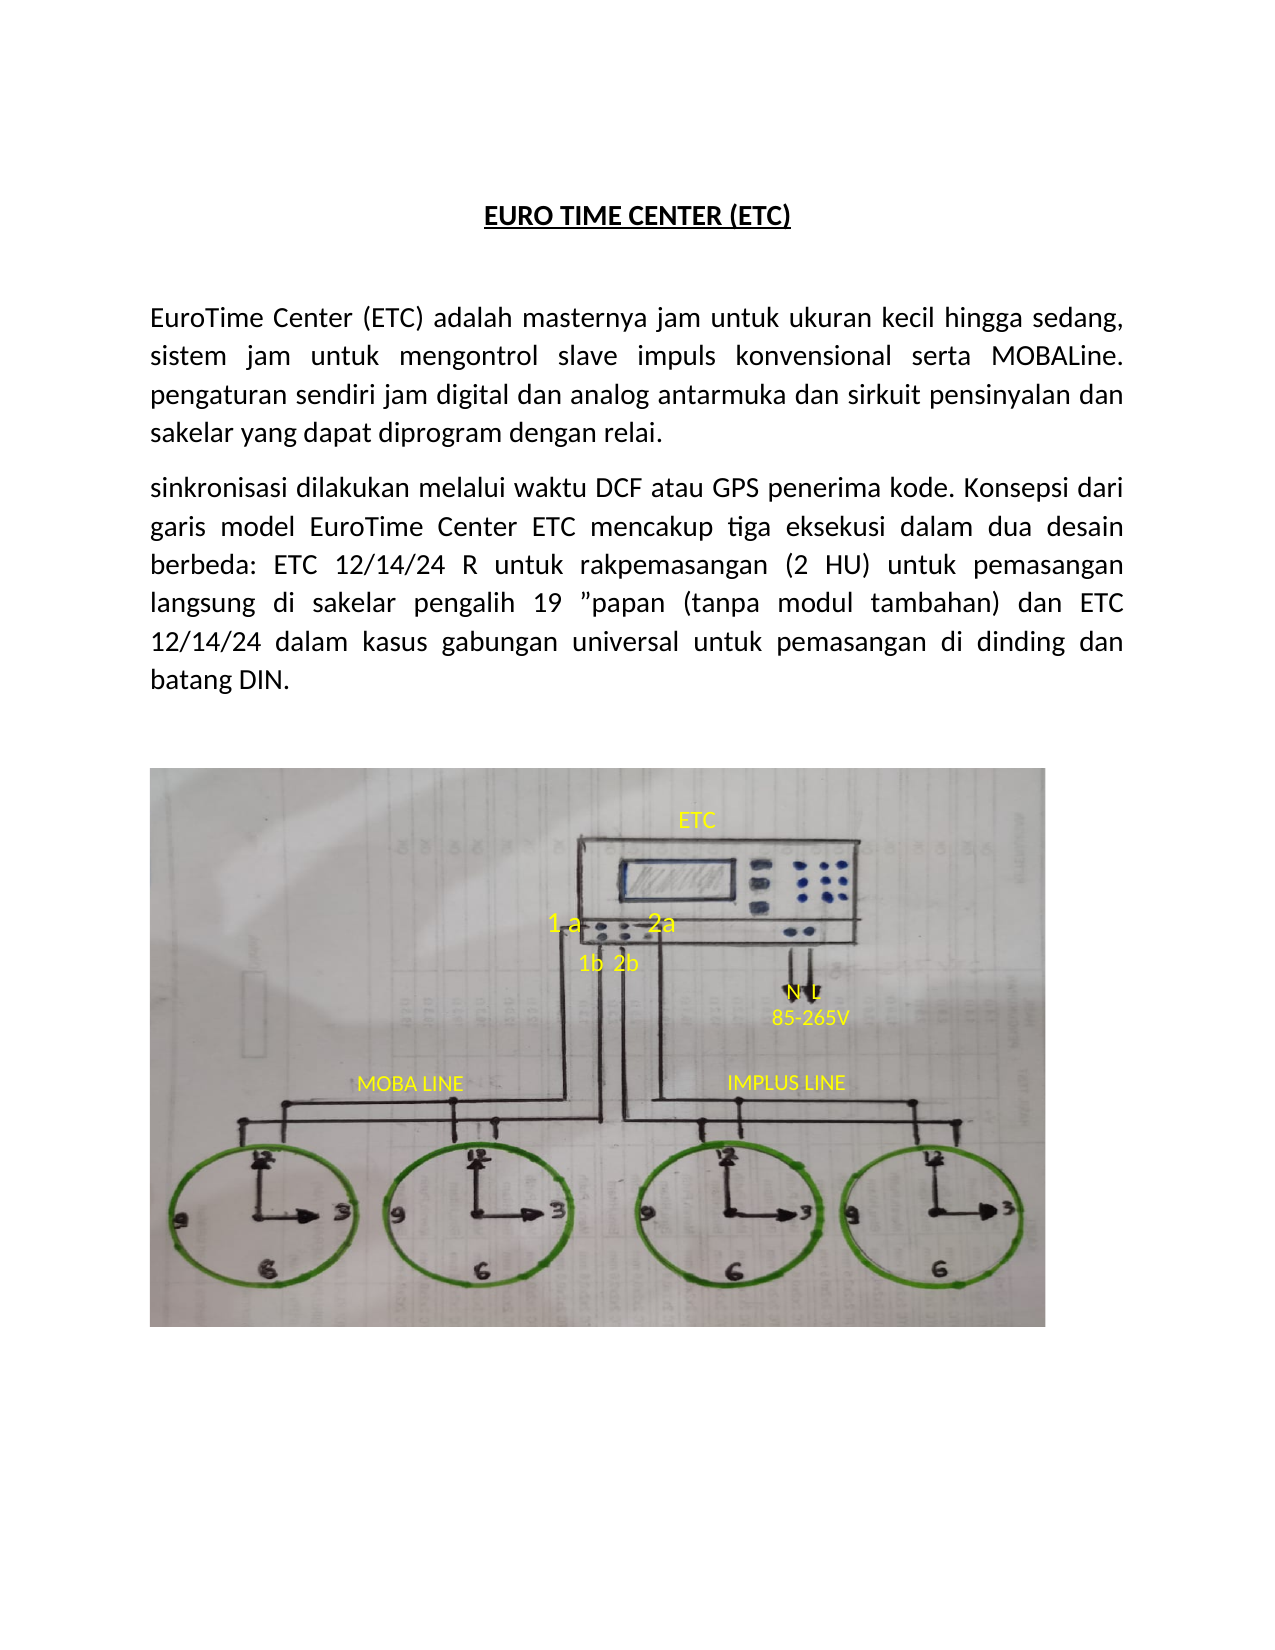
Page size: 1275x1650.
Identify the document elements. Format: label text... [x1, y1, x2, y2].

picture [149, 768, 1046, 1327]
text EuroTime Center (ETC) adalah masternya jam untuk ukuran kecil hingga sedang, sistem jam untuk mengontrol slave impuls konvensional serta MOBALine. pengaturan sendiri jam digital dan analog antarmuka dan sirkuit pensinyalan dan sakelar yang dapat diprogram dengan relai. [150, 299, 1125, 450]
text sinkronisasi dilakukan melalui waktu DCF atau GPS penerima kode. Konsepsi dari garis model EuroTime Center ETC mencakup tiga eksekusi dalam dua desain berbeda: ETC 12/14/24 R untuk rakpemasangan (2 HU) untuk pemasangan langsung di sakelar pengalih 19 ”papan (tanpa modul tambahan) dan ETC 12/14/24 dalam kasus gabungan universal untuk pemasangan di dinding dan batang DIN. [150, 469, 1125, 697]
text EURO TIME CENTER (ETC) [150, 197, 1125, 232]
